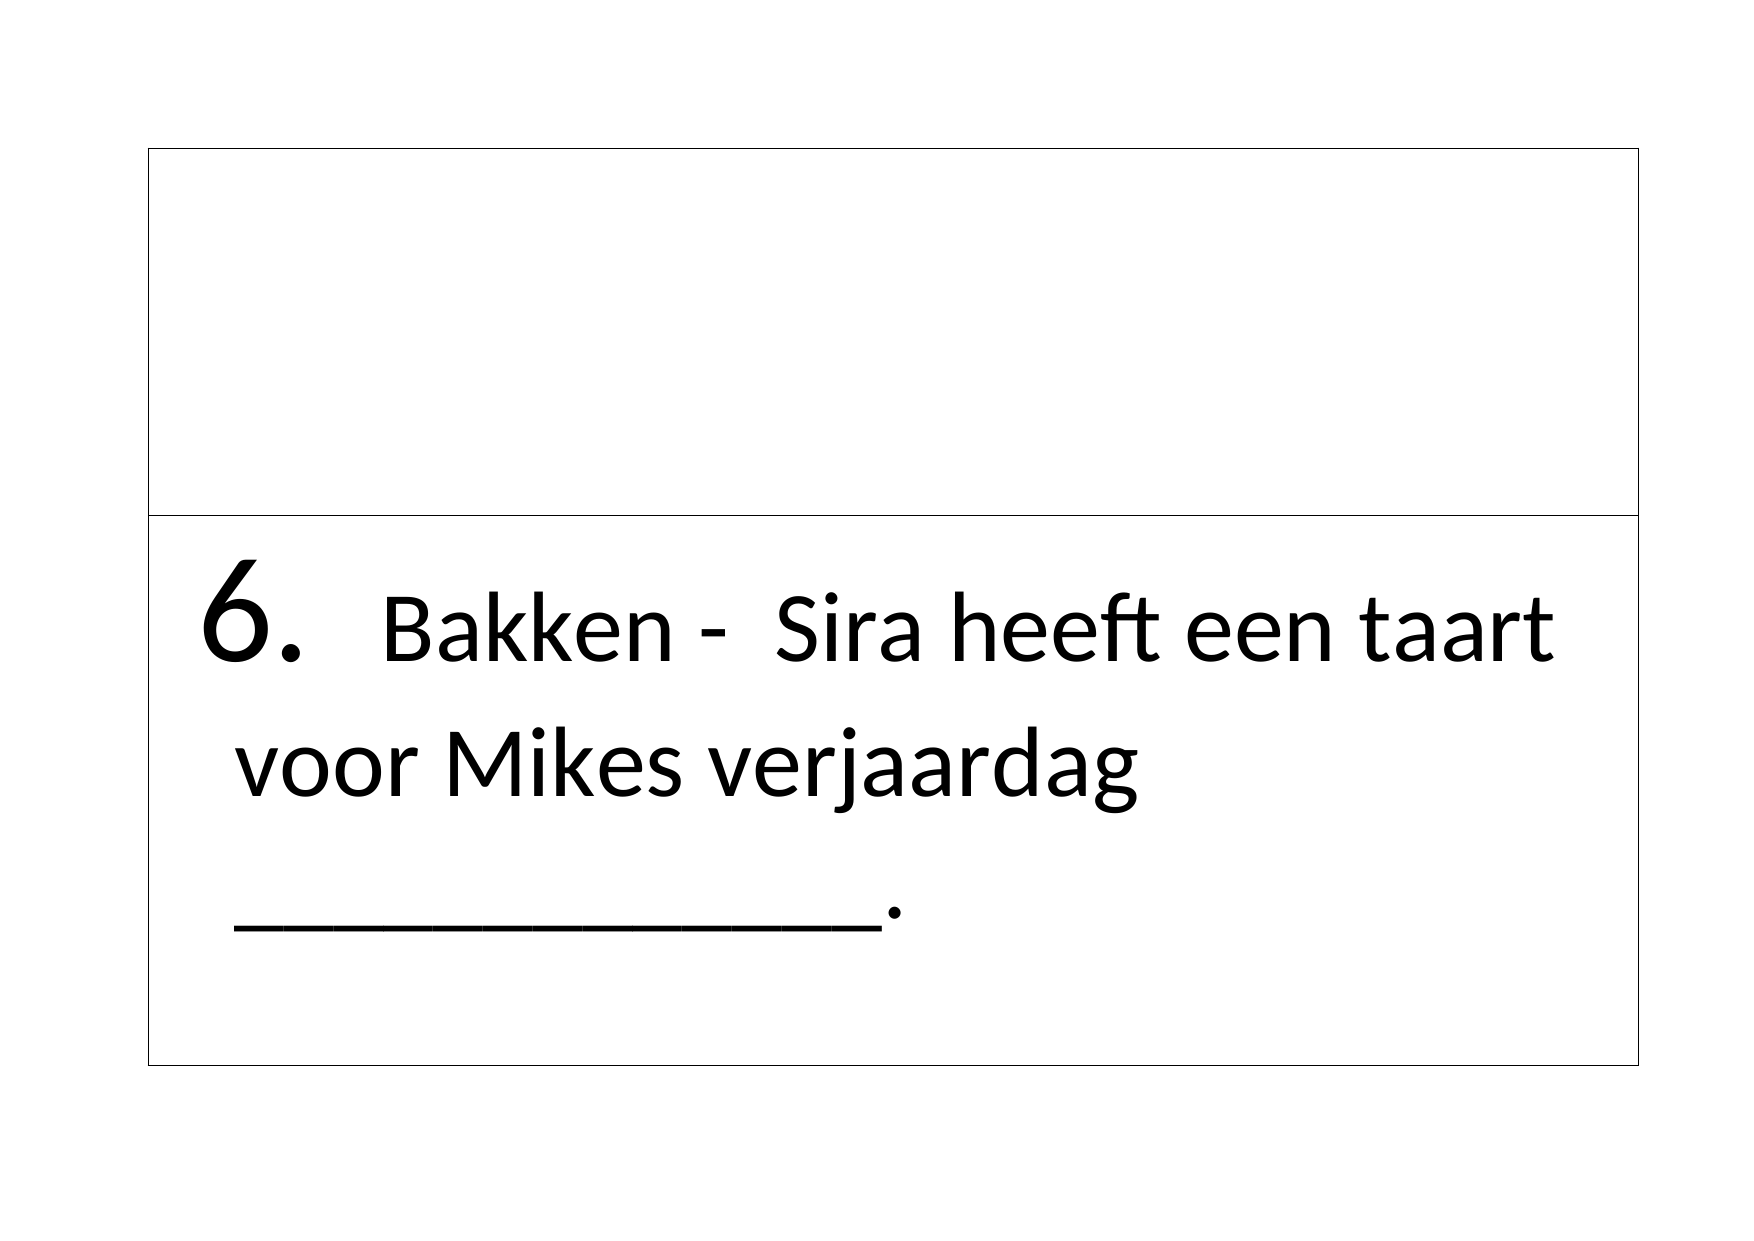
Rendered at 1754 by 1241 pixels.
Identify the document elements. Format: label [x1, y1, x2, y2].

table_cell [149, 149, 1638, 515]
table_cell [149, 516, 1638, 1065]
